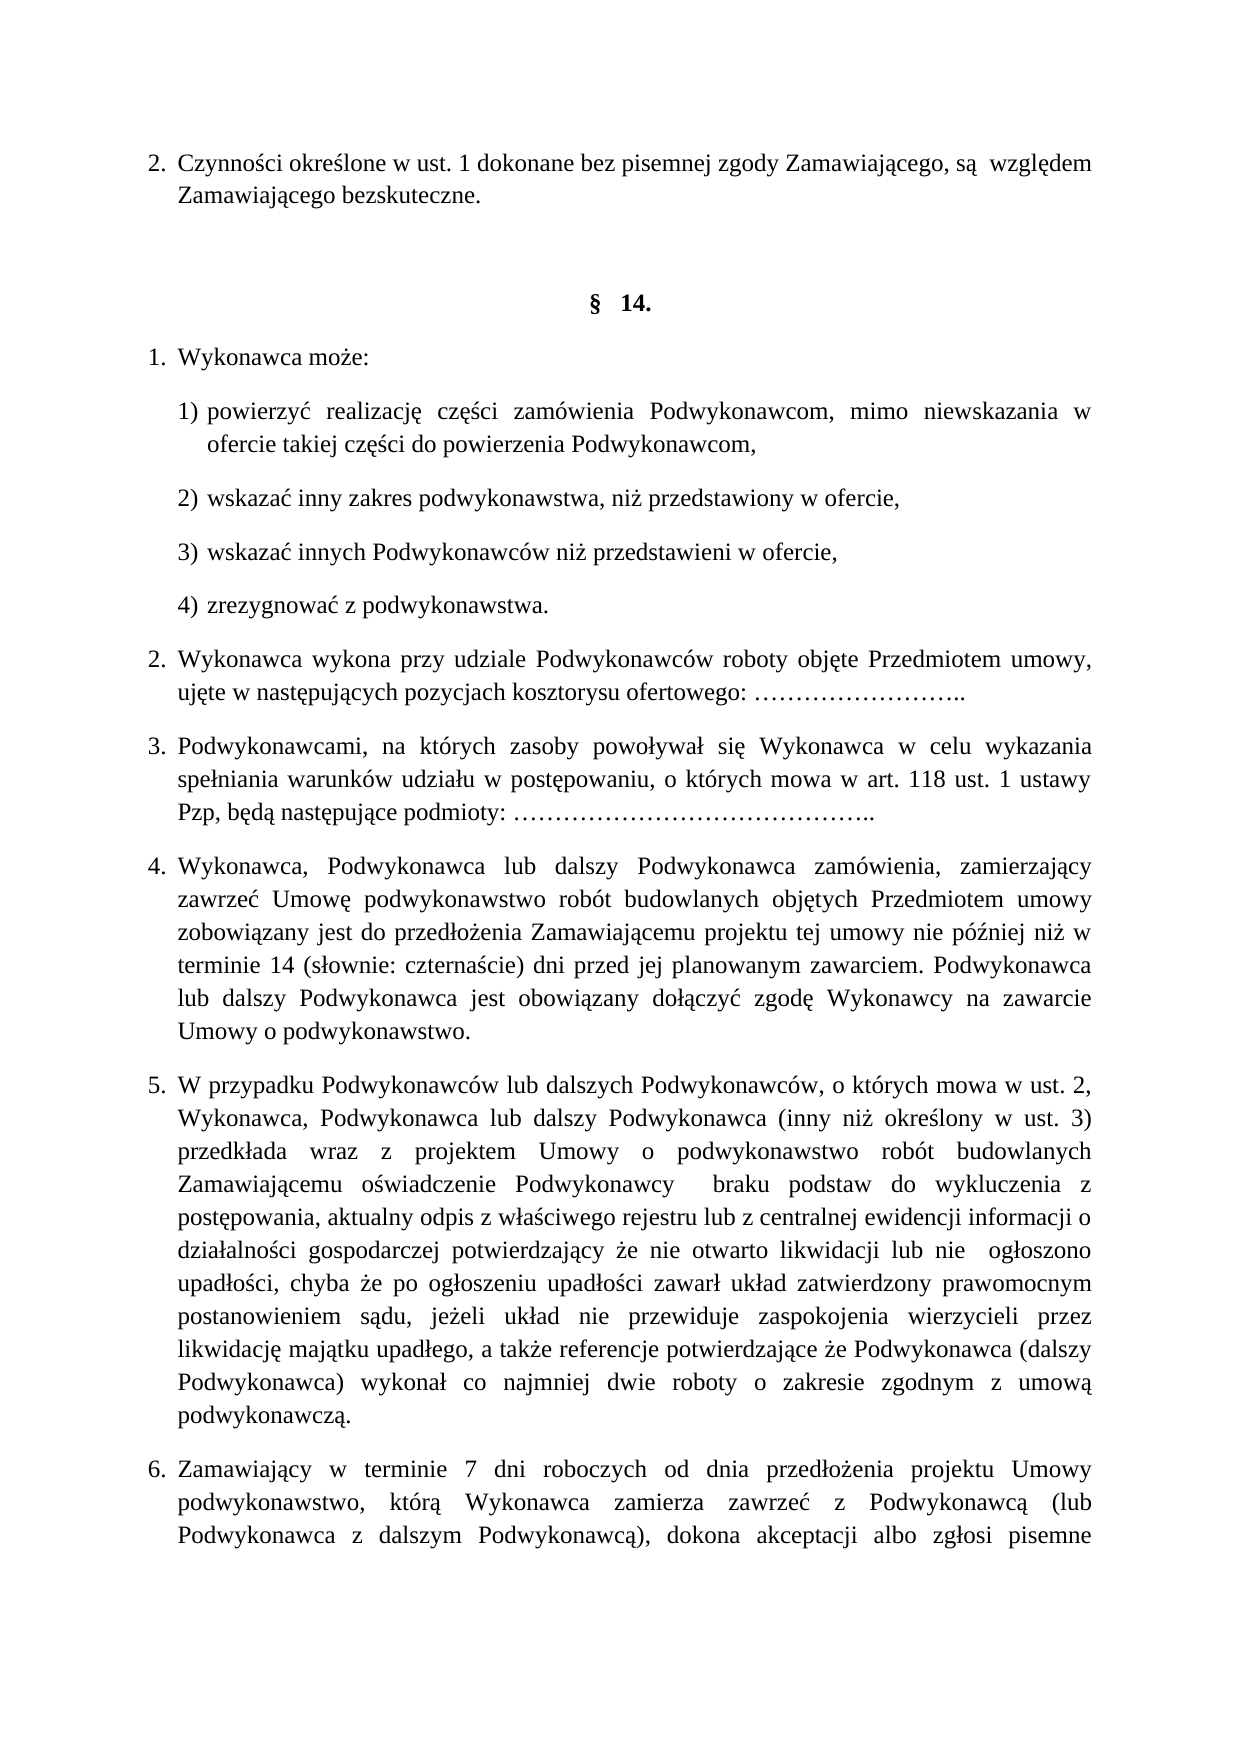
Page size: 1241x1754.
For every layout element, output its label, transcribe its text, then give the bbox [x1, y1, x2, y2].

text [148, 1454, 1093, 1549]
text 2) wskazać inny zakres podwykonawstwa, niż przedstawiony w ofercie, [177, 483, 1093, 512]
text 2. Wykonawca wykona przy udziale Podwykonawców roboty objęte Przedmiotem umowy, ujęte w następujących pozycjach kosztorysu ofertowego: …………………….. [148, 644, 1093, 706]
text 4. Wykonawca, Podwykonawca lub dalszy Podwykonawca zamówienia, zamierzający zawrzeć Umowę podwykonawstwo robót budowlanych objętych Przedmiotem umowy zobowiązany jest do przedłożenia Zamawiającemu projektu tej umowy nie później niż w terminie 14 (słownie: czternaście) dni przed jej planowanym zawarciem. Podwykonawca lub dalszy Podwykonawca jest obowiązany dołączyć zgodę Wykonawcy na zawarcie Umowy o podwykonawstwo. [148, 851, 1093, 1045]
text 5. W przypadku Podwykonawców lub dalszych Podwykonawców, o których mowa w ust. 2, Wykonawca, Podwykonawca lub dalszy Podwykonawca (inny niż określony w ust. 3) przedkłada wraz z projektem Umowy o podwykonawstwo robót budowlanych Zamawiającemu oświadczenie Podwykonawcy braku podstaw do wykluczenia z postępowania, aktualny odpis z właściwego rejestru lub z centralnej ewidencji informacji o działalności gospodarczej potwierdzający że nie otwarto likwidacji lub nie ogłoszono upadłości, chyba że po ogłoszeniu upadłości zawarł układ zatwierdzony prawomocnym postanowieniem sądu, jeżeli układ nie przewiduje zaspokojenia wierzycieli przez likwidację majątku upadłego, a także referencje potwierdzające że Podwykonawca (dalszy Podwykonawca) wykonał co najmniej dwie roboty o zakresie zgodnym z umową podwykonawczą. [148, 1070, 1093, 1429]
text 3) wskazać innych Podwykonawców niż przedstawieni w ofercie, [177, 537, 1093, 566]
text 1) powierzyć realizację części zamówienia Podwykonawcom, mimo niewskazania w ofercie takiej części do powierzenia Podwykonawcom, [177, 396, 1093, 458]
text 1. Wykonawca może: [148, 342, 1093, 371]
text § 14. [148, 288, 1093, 317]
text 3. Podwykonawcami, na których zasoby powoływał się Wykonawca w celu wykazania spełniania warunków udziału w postępowaniu, o których mowa w art. 118 ust. 1 ustawy Pzp, będą następujące podmioty: …………………………………….. [148, 731, 1093, 826]
text 2. Czynności określone w ust. 1 dokonane bez pisemnej zgody Zamawiającego, są względem Zamawiającego bezskuteczne. [148, 148, 1093, 209]
text 4) zrezygnować z podwykonawstwa. [177, 591, 1093, 619]
